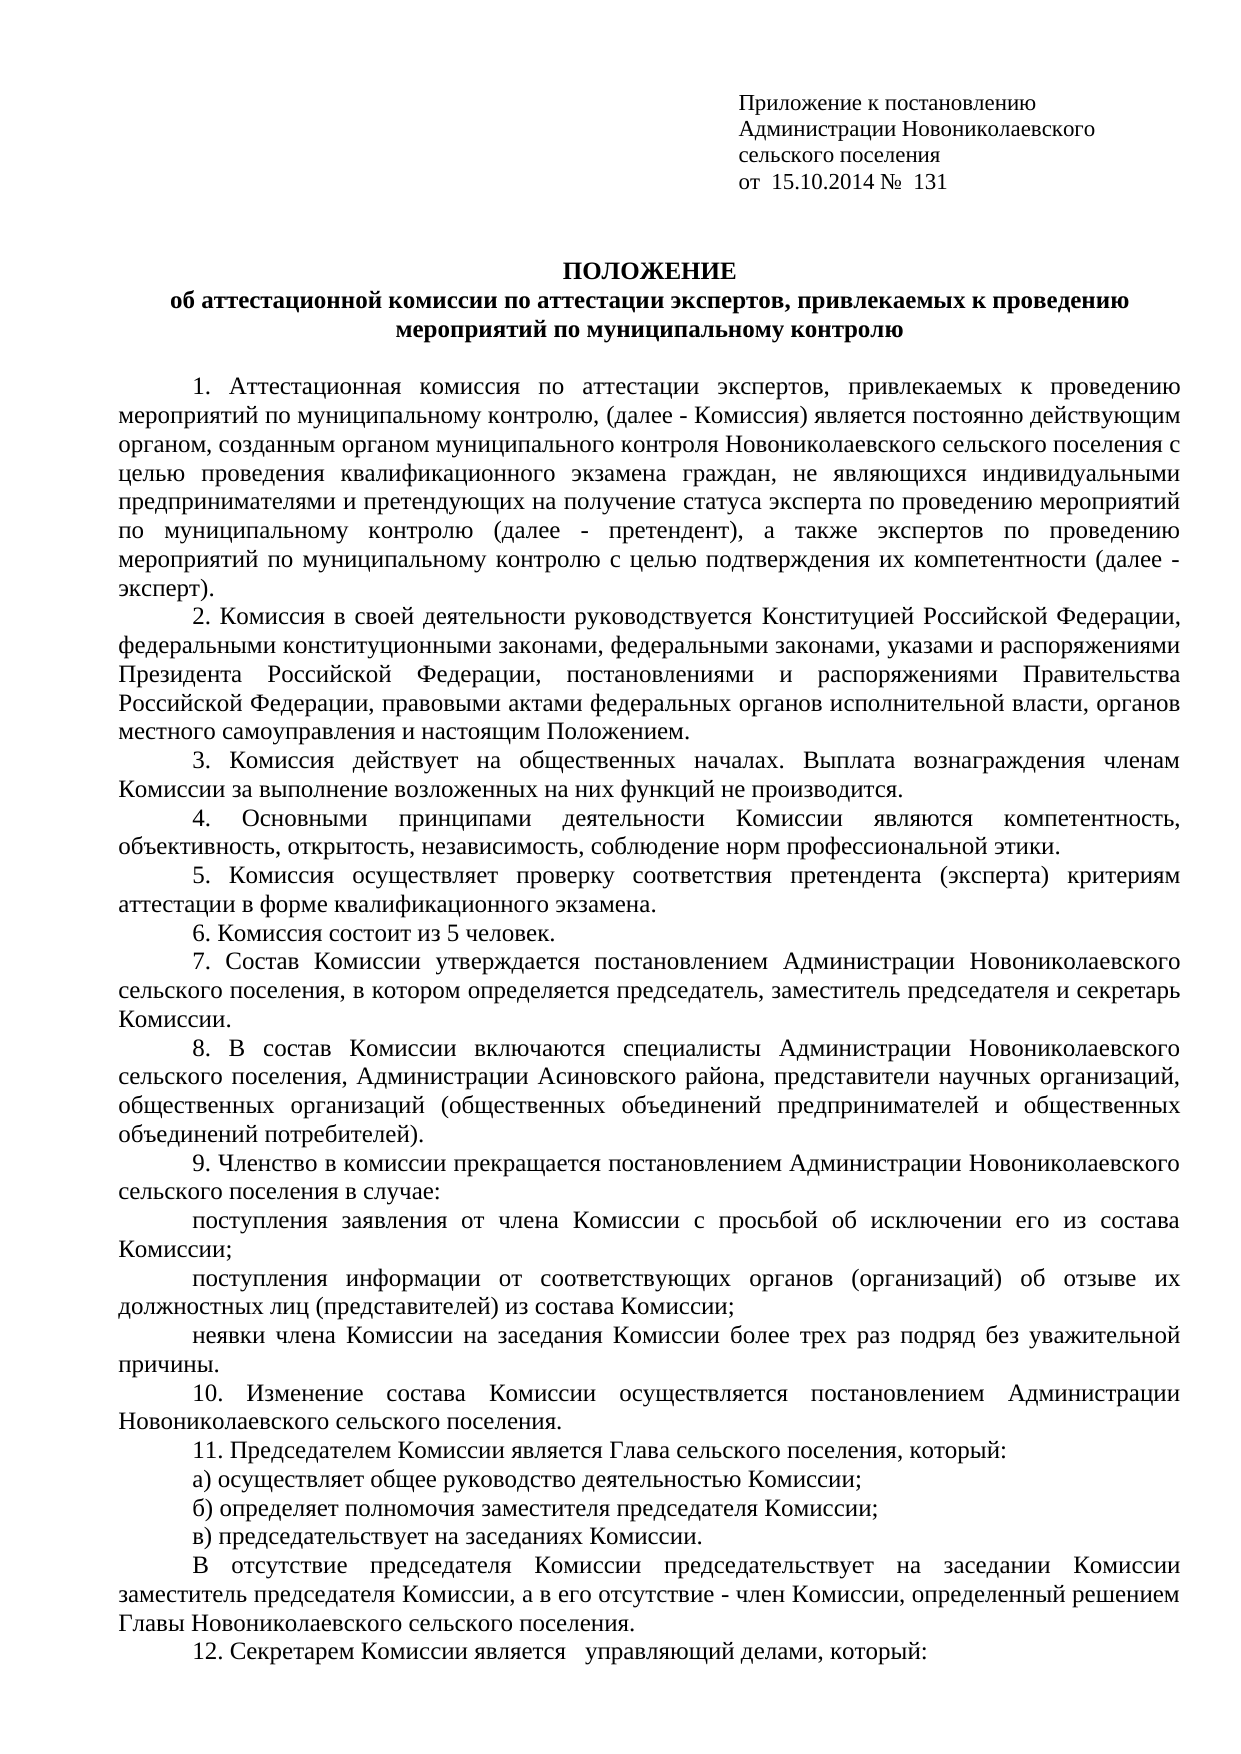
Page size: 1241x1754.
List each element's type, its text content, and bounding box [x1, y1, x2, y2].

text в) председательствует на заседаниях Комиссии. [118, 1521, 1181, 1550]
text об аттестационной комиссии по аттестации экспертов, привлекаемых к проведению мероприятий по муниципальному контролю [118, 285, 1181, 343]
text 12. Секретарем Комиссии является управляющий делами, который: [118, 1636, 1181, 1665]
text ПОЛОЖЕНИЕ [118, 256, 1181, 285]
text Администрации Новониколаевского [738, 115, 1181, 141]
text 8. В состав Комиссии включаются специалисты Администрации Новониколаевского сельского поселения, Администрации Асиновского района, представители научных организаций, общественных организаций (общественных объединений предпринимателей и общественных объединений потребителей). [118, 1033, 1181, 1148]
text неявки члена Комиссии на заседания Комиссии более трех раз подряд без уважительной причины. [118, 1320, 1181, 1378]
text 11. Председателем Комиссии является Глава сельского поселения, который: [118, 1435, 1181, 1464]
text поступления заявления от члена Комиссии с просьбой об исключении его из состава Комиссии; [118, 1205, 1181, 1263]
text 1. Аттестационная комиссия по аттестации экспертов, привлекаемых к проведению мероприятий по муниципальному контролю, (далее - Комиссия) является постоянно действующим органом, созданным органом муниципального контроля Новониколаевского сельского поселения с целью проведения квалификационного экзамена граждан, не являющихся индивидуальными предпринимателями и претендующих на получение статуса эксперта по проведению мероприятий по муниципальному контролю (далее - претендент), а также экспертов по проведению мероприятий по муниципальному контролю с целью подтверждения их компетентности (далее - эксперт). [118, 371, 1181, 601]
text б) определяет полномочия заместителя председателя Комиссии; [118, 1493, 1181, 1521]
text сельского поселения [738, 141, 1181, 168]
text 4. Основными принципами деятельности Комиссии являются компетентность, объективность, открытость, независимость, соблюдение норм профессиональной этики. [118, 803, 1181, 860]
text Приложение к постановлению [738, 89, 1181, 115]
text 6. Комиссия состоит из 5 человек. [118, 918, 1181, 946]
text В отсутствие председателя Комиссии председательствует на заседании Комиссии заместитель председателя Комиссии, а в его отсутствие - член Комиссии, определенный решением Главы Новониколаевского сельского поселения. [118, 1550, 1181, 1636]
text 10. Изменение состава Комиссии осуществляется постановлением Администрации Новониколаевского сельского поселения. [118, 1378, 1181, 1435]
text от 15.10.2014 № 131 [738, 168, 1181, 194]
text 7. Состав Комиссии утверждается постановлением Администрации Новониколаевского сельского поселения, в котором определяется председатель, заместитель председателя и секретарь Комиссии. [118, 946, 1181, 1033]
text а) осуществляет общее руководство деятельностью Комиссии; [118, 1464, 1181, 1493]
text 3. Комиссия действует на общественных началах. Выплата вознаграждения членам Комиссии за выполнение возложенных на них функций не производится. [118, 745, 1181, 803]
text 2. Комиссия в своей деятельности руководствуется Конституцией Российской Федерации, федеральными конституционными законами, федеральными законами, указами и распоряжениями Президента Российской Федерации, постановлениями и распоряжениями Правительства Российской Федерации, правовыми актами федеральных органов исполнительной власти, органов местного самоуправления и настоящим Положением. [118, 601, 1181, 745]
text 9. Членство в комиссии прекращается постановлением Администрации Новониколаевского сельского поселения в случае: [118, 1148, 1181, 1205]
text поступления информации от соответствующих органов (организаций) об отзыве их должностных лиц (представителей) из состава Комиссии; [118, 1263, 1181, 1320]
text 5. Комиссия осуществляет проверку соответствия претендента (эксперта) критериям аттестации в форме квалификационного экзамена. [118, 860, 1181, 918]
